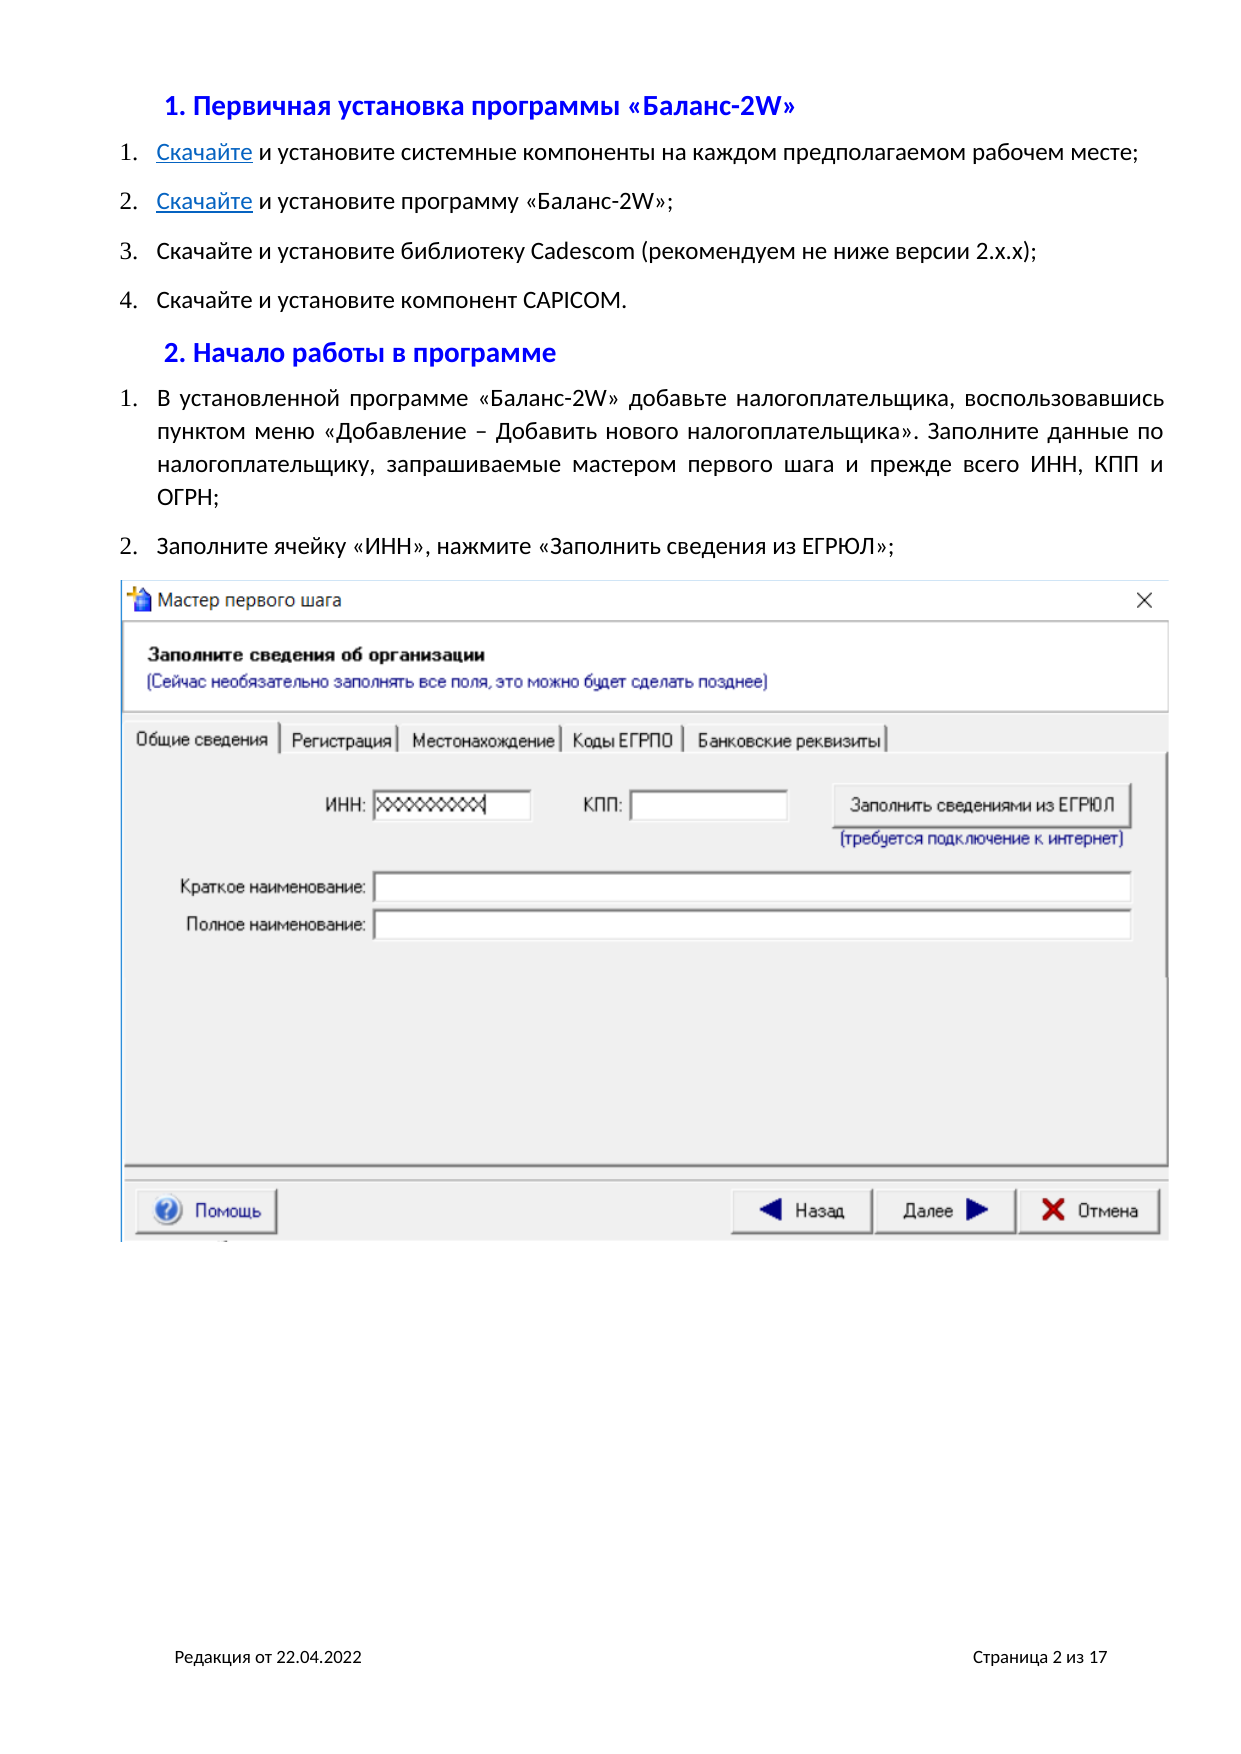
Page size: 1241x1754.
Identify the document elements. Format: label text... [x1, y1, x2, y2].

text Скачайте и установите компонент CAPICOM. [119, 284, 1165, 315]
text 2. Начало работы в программе [75, 334, 1165, 369]
picture [116, 580, 1169, 1242]
text Скачайте и установите библиотеку Сadescom (рекомендуем не ниже версии 2.x.x); [119, 235, 1165, 265]
text 1. Первичная установка программы «Баланс-2W» [75, 87, 1165, 123]
text Заполните ячейку «ИНН», нажмите «Заполнить сведения из ЕГРЮЛ»; [119, 530, 1165, 561]
list В установленной программе «Баланс-2W» добавьте налогоплательщика, воспользовавшись пунктом меню «Добавление – Добавить нового налогоплательщика». Заполните данные по налогоплательщику, запрашиваемые мастером первого шага и прежде всего ИНН, КПП и ОГРН; [119, 382, 1165, 511]
text Скачайте и установите программу «Баланс-2W»; [119, 185, 1165, 216]
text Скачайте и установите системные компоненты на каждом предполагаемом рабочем месте; [119, 136, 1165, 166]
